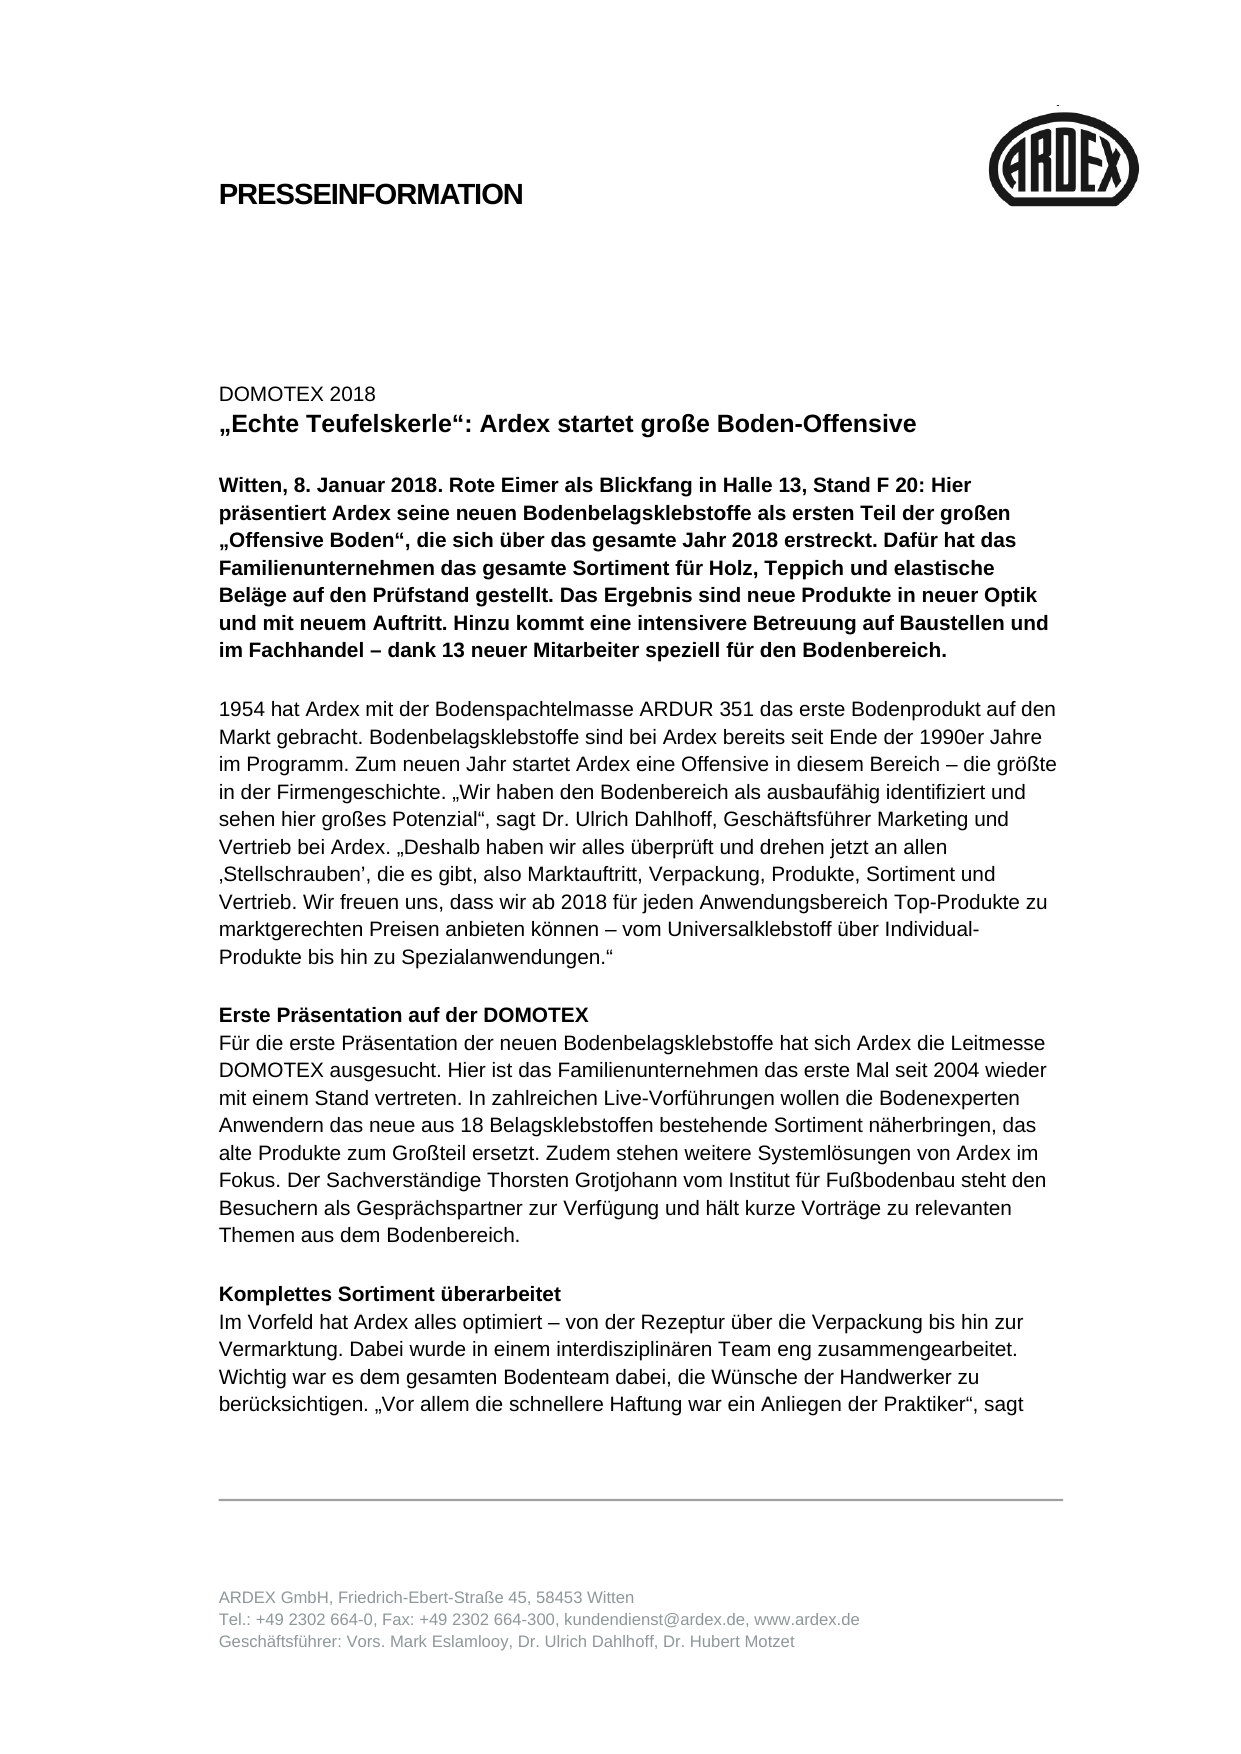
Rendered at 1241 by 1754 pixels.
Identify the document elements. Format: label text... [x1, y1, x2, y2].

text 1954 hat Ardex mit der Bodenspachtelmasse ARDUR 351 das erste Bodenprodukt auf den Markt gebracht. Bodenbelagsklebstoffe sind bei Ardex bereits seit Ende der 1990er Jahre im Programm. Zum neuen Jahr startet Ardex eine Offensive in diesem Bereich – die größte in der Firmengeschichte. „Wir haben den Bodenbereich als ausbaufähig identifiziert und sehen hier großes Potenzial“, sagt Dr. Ulrich Dahlhoff, Geschäftsführer Marketing und Vertrieb bei Ardex. „Deshalb haben wir alles überprüft und drehen jetzt an allen ‚Stellschrauben’, die es gibt, also Marktauftritt, Verpackung, Produkte, Sortiment und Vertrieb. Wir freuen uns, dass wir ab 2018 für jeden Anwendungsbereich Top-Produkte zu marktgerechten Preisen anbieten können – vom Universalklebstoff über Individual-Produkte bis hin zu Spezialanwendungen.“ [218, 697, 1063, 968]
text Komplettes Sortiment überarbeitet [218, 1282, 1063, 1306]
text Witten, 8. Januar 2018. Rote Eimer als Blickfang in Halle 13, Stand F 20: Hier präsentiert Ardex seine neuen Bodenbelagsklebstoffe als ersten Teil der großen „Offensive Boden“, die sich über das gesamte Jahr 2018 erstreckt. Dafür hat das Familienunternehmen das gesamte Sortiment für Holz, Teppich und elastische Beläge auf den Prüfstand gestellt. Das Ergebnis sind neue Produkte in neuer Optik und mit neuem Auftritt. Hinzu kommt eine intensivere Betreuung auf Baustellen und im Fachhandel – dank 13 neuer Mitarbeiter speziell für den Bodenbereich. [218, 473, 1063, 662]
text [218, 1309, 1063, 1416]
text Für die erste Präsentation der neuen Bodenbelagsklebstoffe hat sich Ardex die Leitmesse DOMOTEX ausgesucht. Hier ist das Familienunternehmen das erste Mal seit 2004 wieder mit einem Stand vertreten. In zahlreichen Live-Vorführungen wollen die Bodenexperten Anwendern das neue aus 18 Belagsklebstoffen bestehende Sortiment näherbringen, das alte Produkte zum Großteil ersetzt. Zudem stehen weitere Systemlösungen von Ardex im Fokus. Der Sachverständige Thorsten Grotjohann vom Institut für Fußbodenbau steht den Besuchern als Gesprächspartner zur Verfügung und hält kurze Vorträge zu relevanten Themen aus dem Bodenbereich. [218, 1031, 1063, 1247]
title Presseinformation [218, 177, 1063, 211]
text „Echte Teufelskerle“: Ardex startet große Boden-Offensive [218, 409, 1063, 438]
text DOMOTEX 2018 [218, 382, 1063, 406]
text Erste Präsentation auf der DOMOTEX [218, 1003, 1063, 1027]
picture [981, 106, 1144, 201]
